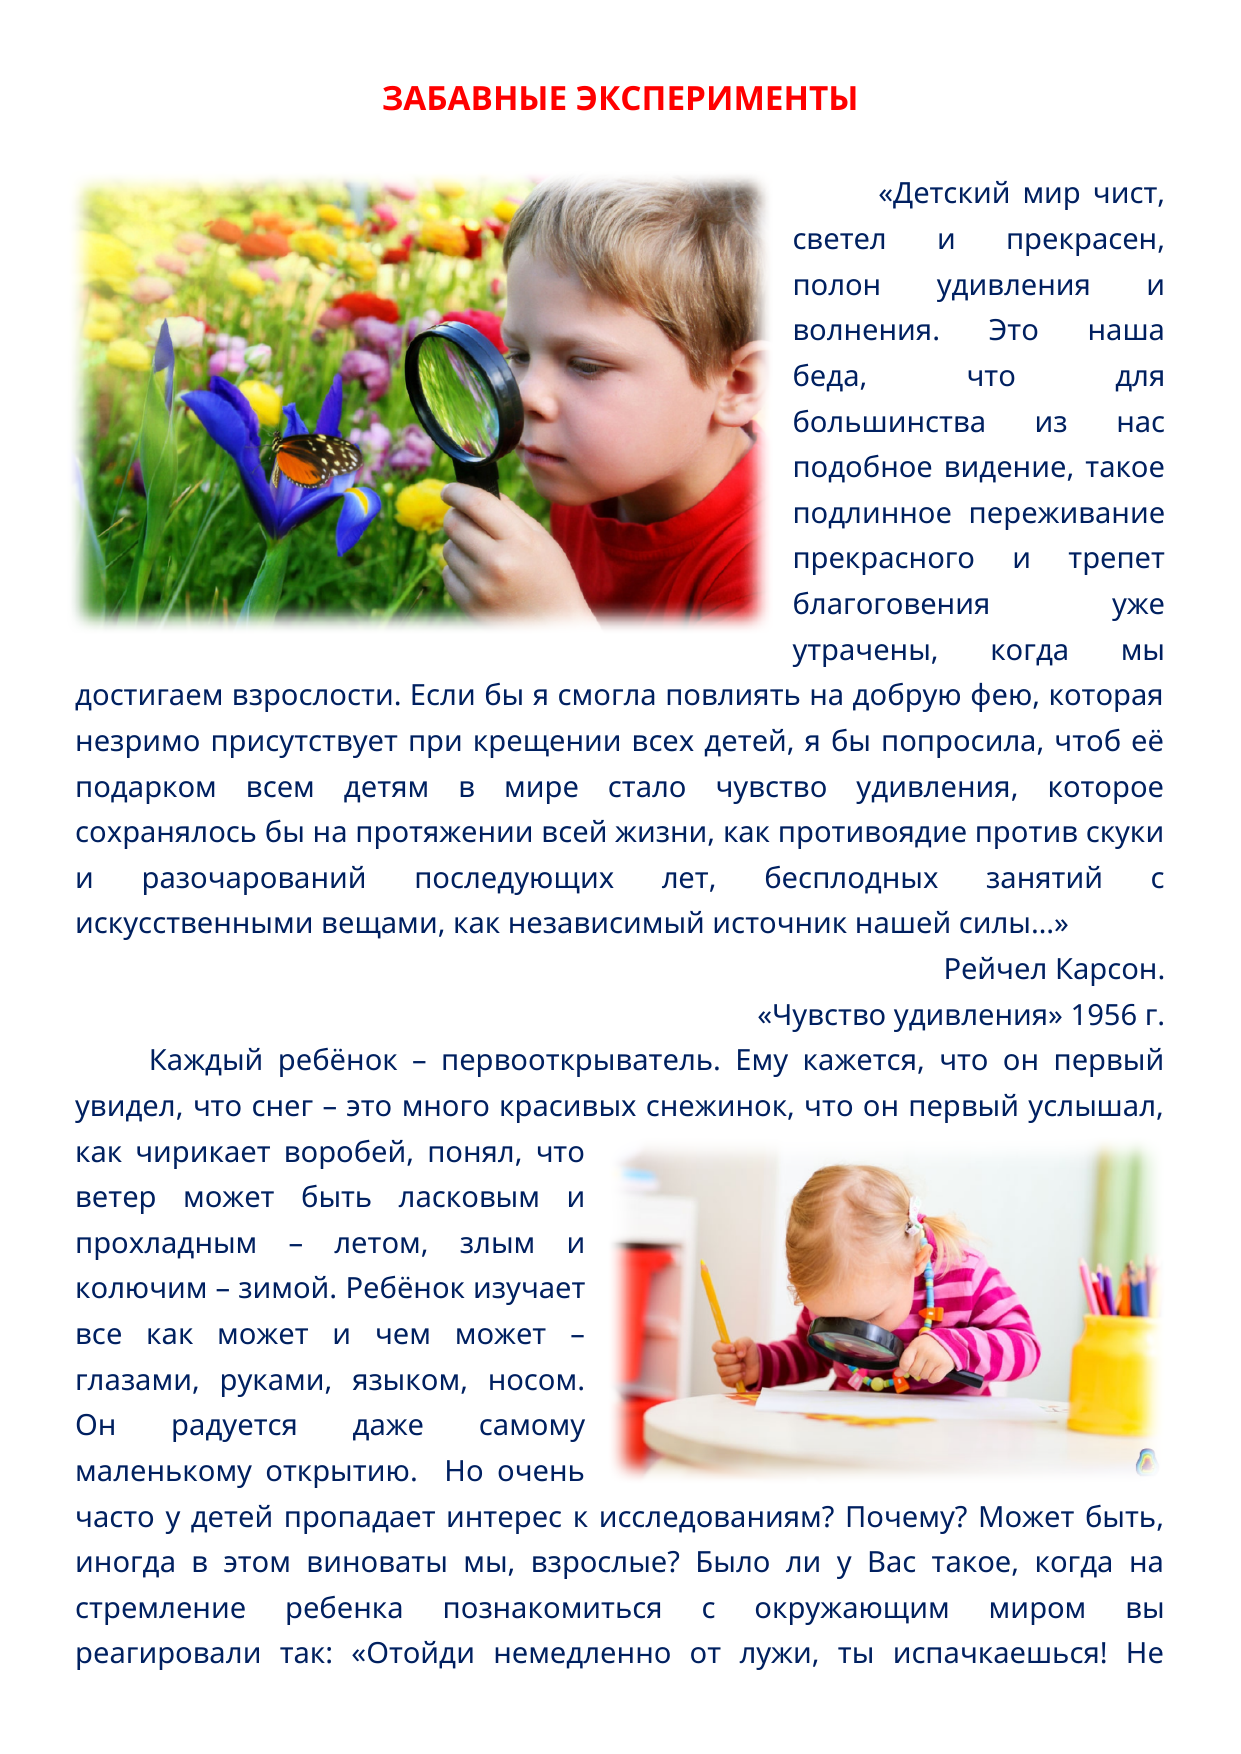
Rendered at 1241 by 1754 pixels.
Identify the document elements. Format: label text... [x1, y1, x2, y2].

picture [637, 1165, 1136, 1455]
text ЗАБАВНЫЕ ЭКСПЕРИМЕНТЫ [75, 75, 1165, 120]
picture [96, 200, 745, 605]
text «Чувство удивления» 1956 г. [75, 994, 1165, 1034]
text Рейчел Карсон. [75, 948, 1165, 988]
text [75, 1040, 1165, 1672]
